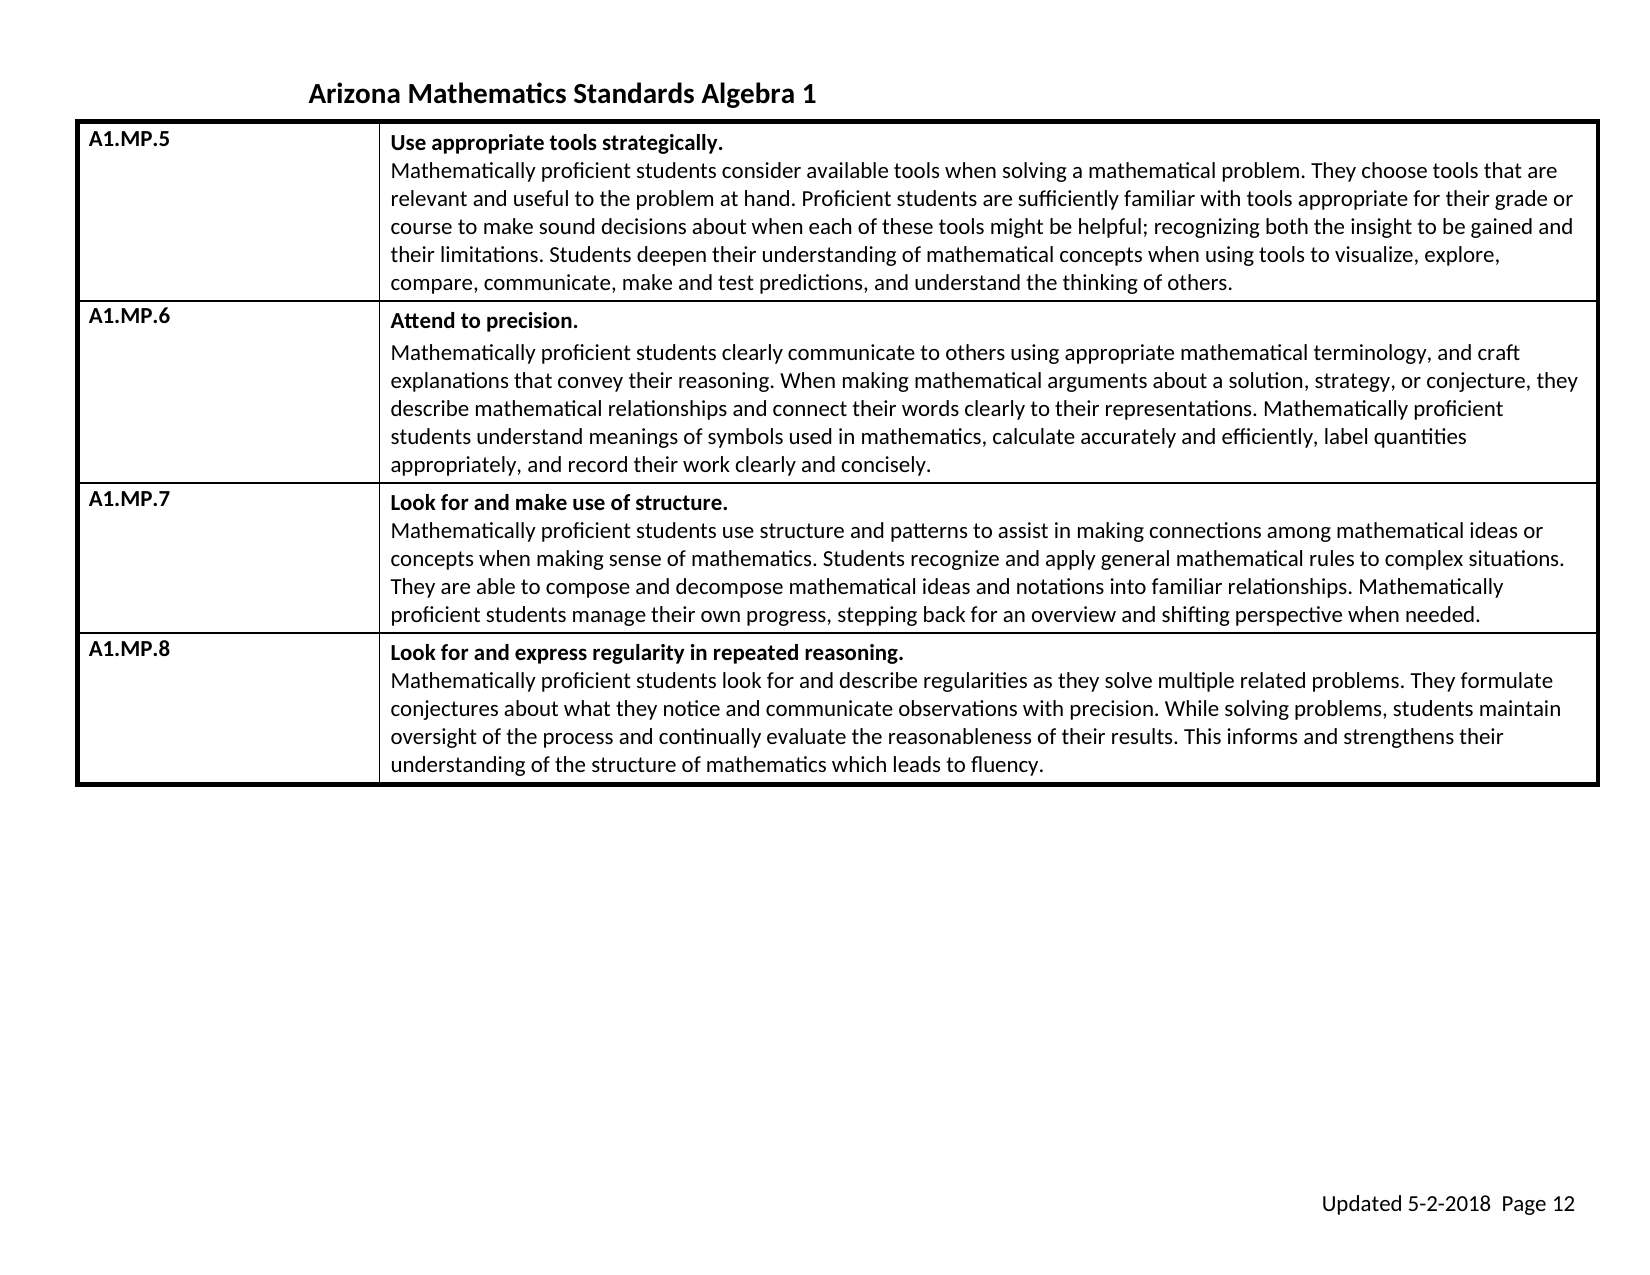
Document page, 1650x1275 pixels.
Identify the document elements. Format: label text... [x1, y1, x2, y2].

table_cell A1.MP.8 [80, 634, 379, 782]
table_header Use appropriate tools strategically. Mathematically proficient students consider available tools when solving a mathematical problem. They choose tools that are relevant and useful to the problem at hand. Proficient students are sufficiently familiar with tools appropriate for their grade or course to make sound decisions about when each of these tools might be helpful; recognizing both the insight to be gained and their limitations. Students deepen their understanding of mathematical concepts when using tools to visualize, explore, compare, communicate, make and test predictions, and understand the thinking of others. [380, 124, 1596, 300]
table_cell A1.MP.6 [80, 302, 379, 482]
table_header A1.MP.5 [80, 124, 379, 300]
table_cell A1.MP.7 [80, 484, 379, 632]
table_cell Look for and make use of structure. Mathematically proficient students use structure and patterns to assist in making connections among mathematical ideas or concepts when making sense of mathematics. Students recognize and apply general mathematical rules to complex situations. They are able to compose and decompose mathematical ideas and notations into familiar relationships. Mathematically proficient students manage their own progress, stepping back for an overview and shifting perspective when needed. [380, 484, 1596, 632]
table_cell Attend to precision. Mathematically proficient students clearly communicate to others using appropriate mathematical terminology, and craft explanations that convey their reasoning. When making mathematical arguments about a solution, strategy, or conjecture, they describe mathematical relationships and connect their words clearly to their representations. Mathematically proficient students understand meanings of symbols used in mathematics, calculate accurately and efficiently, label quantities appropriately, and record their work clearly and concisely. [380, 302, 1596, 482]
table_cell Look for and express regularity in repeated reasoning. Mathematically proficient students look for and describe regularities as they solve multiple related problems. They formulate conjectures about what they notice and communicate observations with precision. While solving problems, students maintain oversight of the process and continually evaluate the reasonableness of their results. This informs and strengthens their understanding of the structure of mathematics which leads to fluency. [380, 634, 1596, 782]
